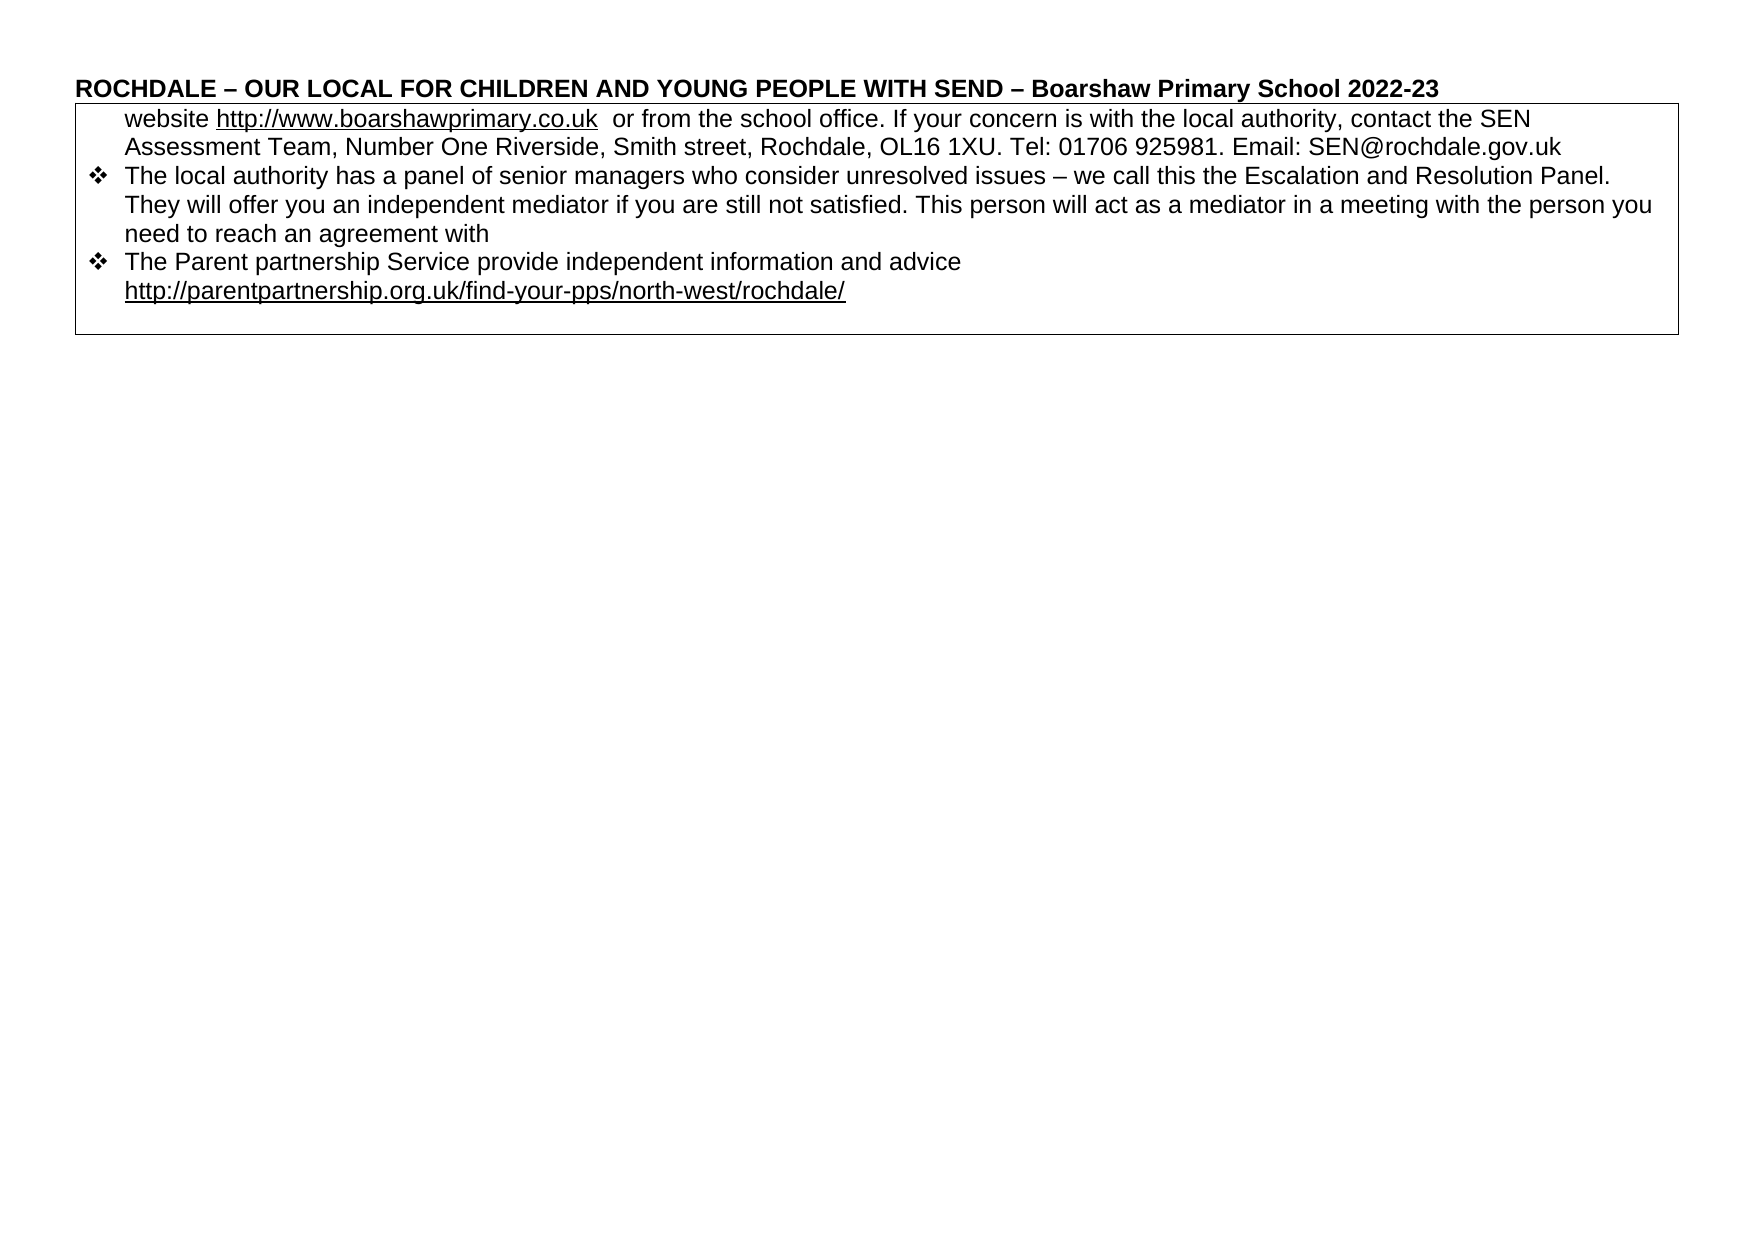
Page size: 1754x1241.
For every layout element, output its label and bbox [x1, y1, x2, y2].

table_cell [76, 104, 1678, 334]
